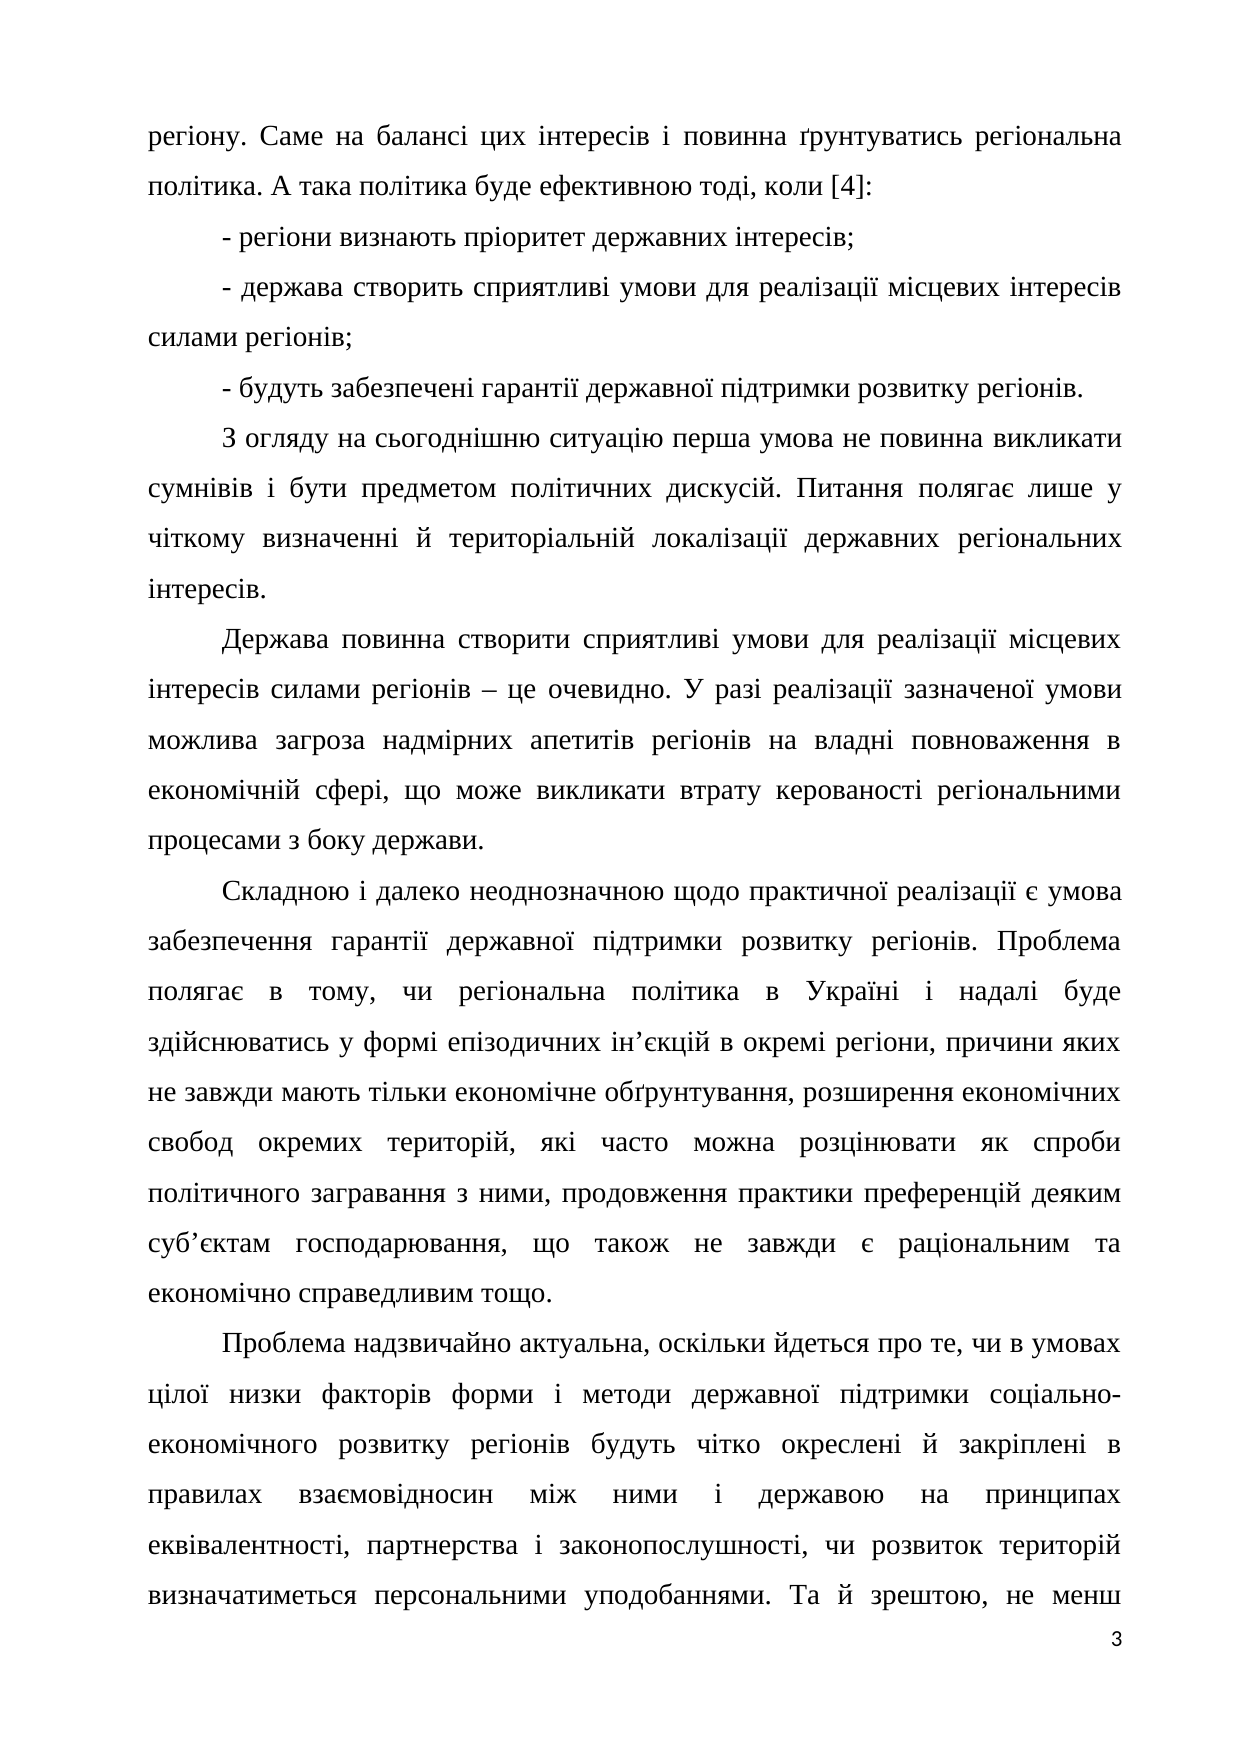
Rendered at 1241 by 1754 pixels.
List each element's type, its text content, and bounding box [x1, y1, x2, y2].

text - будуть забезпечені гарантії державної підтримки розвитку регіонів. [148, 370, 1122, 403]
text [148, 1326, 1122, 1611]
text - держава створить сприятливі умови для реалізації місцевих інтересів силами регіонів; [148, 269, 1122, 353]
text Держава повинна створити сприятливі умови для реалізації місцевих інтересів силами регіонів – це очевидно. У разі реалізації зазначеної умови можлива загроза надмірних апетитів регіонів на владні повноваження в економічній сфері, що може викликати втрату керованості регіональними процесами з боку держави. [148, 621, 1122, 856]
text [148, 118, 1122, 202]
text З огляду на сьогоднішню ситуацію перша умова не повинна викликати сумнівів і бути предметом політичних дискусій. Питання полягає лише у чіткому визначенні й територіальній локалізації державних регіональних інтересів. [148, 420, 1122, 604]
text Складною і далеко неоднозначною щодо практичної реалізації є умова забезпечення гарантії державної підтримки розвитку регіонів. Проблема полягає в тому, чи регіональна політика в Україні і надалі буде здійснюватись у формі епізодичних ін’єкцій в окремі регіони, причини яких не завжди мають тільки економічне обґрунтування, розширення економічних свобод окремих територій, які часто можна розцінювати як спроби політичного загравання з ними, продовження практики преференцій деяким суб’єктам господарювання, що також не завжди є раціональним та економічно справедливим тощо. [148, 873, 1122, 1309]
text - регіони визнають пріоритет державних інтересів; [148, 219, 1122, 252]
